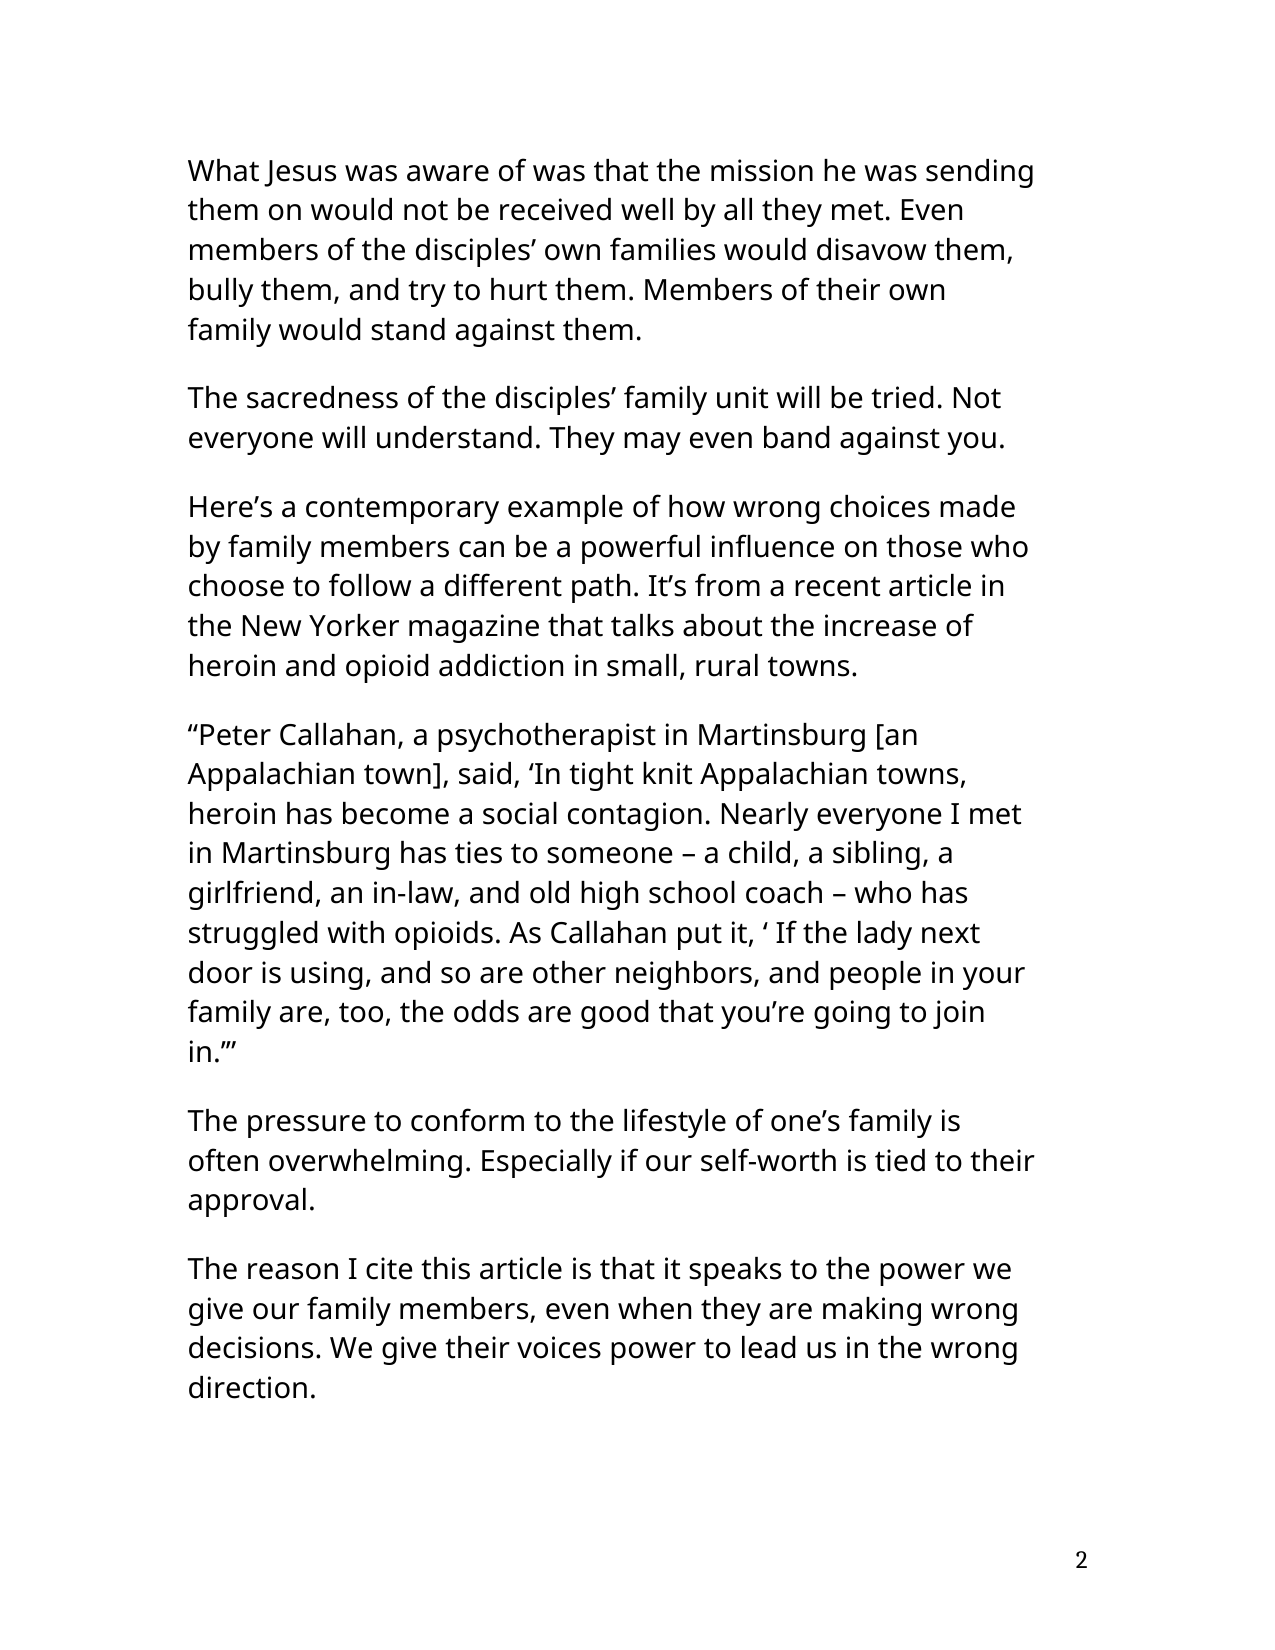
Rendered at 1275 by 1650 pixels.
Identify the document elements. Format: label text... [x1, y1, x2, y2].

text The pressure to conform to the lifestyle of one’s family is often overwhelming. Especially if our self-worth is tied to their approval. [187, 1100, 1037, 1219]
text The sacredness of the disciples’ family unit will be tried. Not everyone will understand. They may even band against you. [187, 378, 1037, 457]
text The reason I cite this article is that it speaks to the power we give our family members, even when they are making wrong decisions. We give their voices power to lead us in the wrong direction. [187, 1248, 1037, 1407]
text Here’s a contemporary example of how wrong choices made by family members can be a powerful influence on those who choose to follow a different path. It’s from a recent article in the New Yorker magazine that talks about the increase of heroin and opioid addiction in small, rural towns. [187, 486, 1037, 684]
text “Peter Callahan, a psychotherapist in Martinsburg [an Appalachian town], said, ‘In tight knit Appalachian towns, heroin has become a social contagion. Nearly everyone I met in Martinsburg has ties to someone – a child, a sibling, a girlfriend, an in-law, and old high school coach – who has struggled with opioids. As Callahan put it, ‘ If the lady next door is using, and so are other neighbors, and people in your family are, too, the odds are good that you’re going to join in.’” [187, 714, 1037, 1071]
text What Jesus was aware of was that the mission he was sending them on would not be received well by all they met. Even members of the disciples’ own families would disavow them, bully them, and try to hurt them. Members of their own family would stand against them. [187, 150, 1037, 348]
